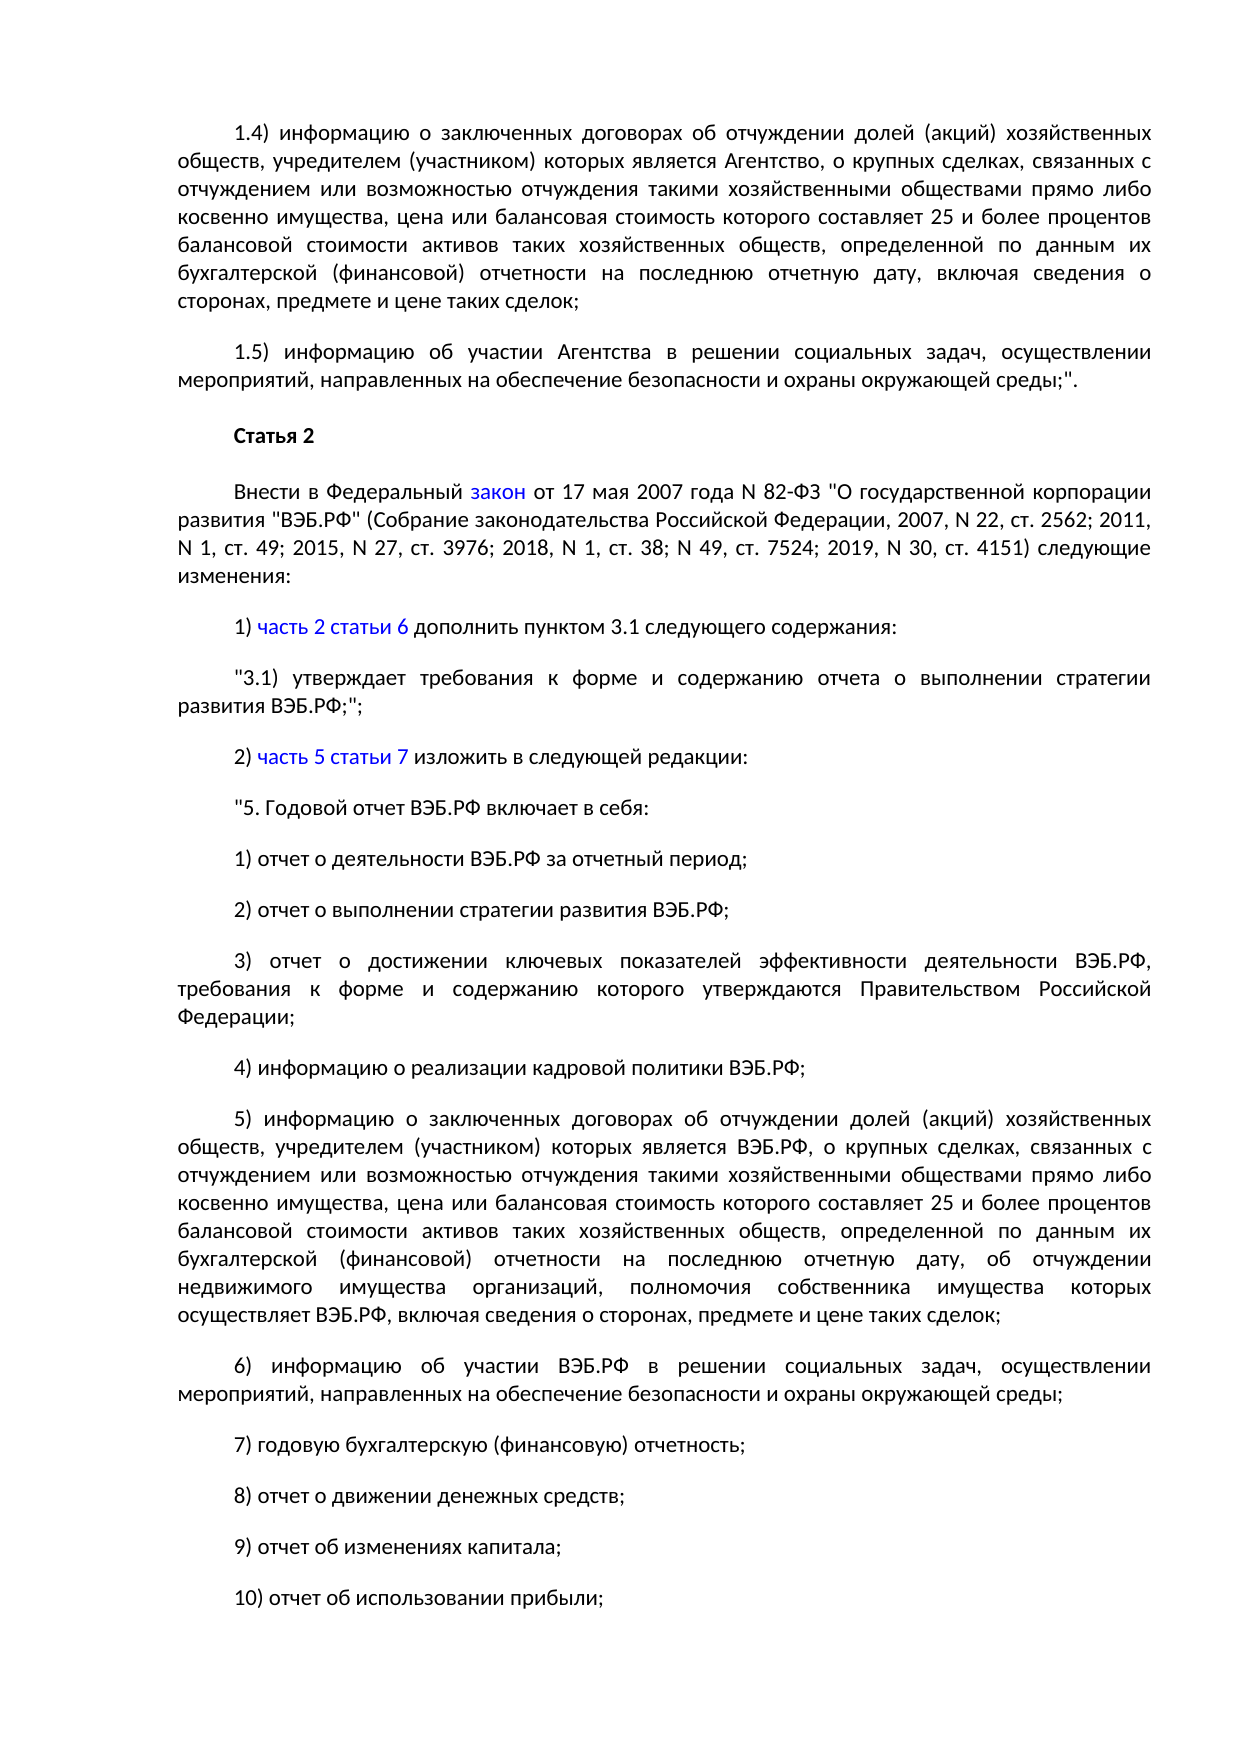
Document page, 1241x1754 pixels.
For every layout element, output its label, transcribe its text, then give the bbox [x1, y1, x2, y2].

text 2) часть 5 статьи 7 изложить в следующей редакции: [177, 742, 1152, 770]
text 8) отчет о движении денежных средств; [177, 1481, 1152, 1509]
text 4) информацию о реализации кадровой политики ВЭБ.РФ; [177, 1053, 1152, 1081]
text 2) отчет о выполнении стратегии развития ВЭБ.РФ; [177, 895, 1152, 923]
text 6) информацию об участии ВЭБ.РФ в решении социальных задач, осуществлении мероприятий, направленных на обеспечение безопасности и охраны окружающей среды; [177, 1351, 1152, 1407]
text "5. Годовой отчет ВЭБ.РФ включает в себя: [177, 793, 1152, 821]
text 10) отчет об использовании прибыли; [177, 1583, 1152, 1611]
text 7) годовую бухгалтерскую (финансовую) отчетность; [177, 1430, 1152, 1458]
text 1) часть 2 статьи 6 дополнить пунктом 3.1 следующего содержания: [177, 612, 1152, 640]
text 3) отчет о достижении ключевых показателей эффективности деятельности ВЭБ.РФ, требования к форме и содержанию которого утверждаются Правительством Российской Федерации; [177, 946, 1152, 1030]
text Внести в Федеральный закон от 17 мая 2007 года N 82-ФЗ "О государственной корпорации развития "ВЭБ.РФ" (Собрание законодательства Российской Федерации, 2007, N 22, ст. 2562; 2011, N 1, ст. 49; 2015, N 27, ст. 3976; 2018, N 1, ст. 38; N 49, ст. 7524; 2019, N 30, ст. 4151) следующие изменения: [177, 477, 1152, 589]
text 9) отчет об изменениях капитала; [177, 1532, 1152, 1560]
text 1.4) информацию о заключенных договорах об отчуждении долей (акций) хозяйственных обществ, учредителем (участником) которых является Агентство, о крупных сделках, связанных с отчуждением или возможностью отчуждения такими хозяйственными обществами прямо либо косвенно имущества, цена или балансовая стоимость которого составляет 25 и более процентов балансовой стоимости активов таких хозяйственных обществ, определенной по данным их бухгалтерской (финансовой) отчетности на последнюю отчетную дату, включая сведения о сторонах, предмете и цене таких сделок; [177, 118, 1152, 314]
title Статья 2 [177, 421, 1152, 449]
text 5) информацию о заключенных договорах об отчуждении долей (акций) хозяйственных обществ, учредителем (участником) которых является ВЭБ.РФ, о крупных сделках, связанных с отчуждением или возможностью отчуждения такими хозяйственными обществами прямо либо косвенно имущества, цена или балансовая стоимость которого составляет 25 и более процентов балансовой стоимости активов таких хозяйственных обществ, определенной по данным их бухгалтерской (финансовой) отчетности на последнюю отчетную дату, об отчуждении недвижимого имущества организаций, полномочия собственника имущества которых осуществляет ВЭБ.РФ, включая сведения о сторонах, предмете и цене таких сделок; [177, 1104, 1152, 1328]
text "3.1) утверждает требования к форме и содержанию отчета о выполнении стратегии развития ВЭБ.РФ;"; [177, 663, 1152, 719]
text 1) отчет о деятельности ВЭБ.РФ за отчетный период; [177, 844, 1152, 872]
text 1.5) информацию об участии Агентства в решении социальных задач, осуществлении мероприятий, направленных на обеспечение безопасности и охраны окружающей среды;". [177, 337, 1152, 393]
